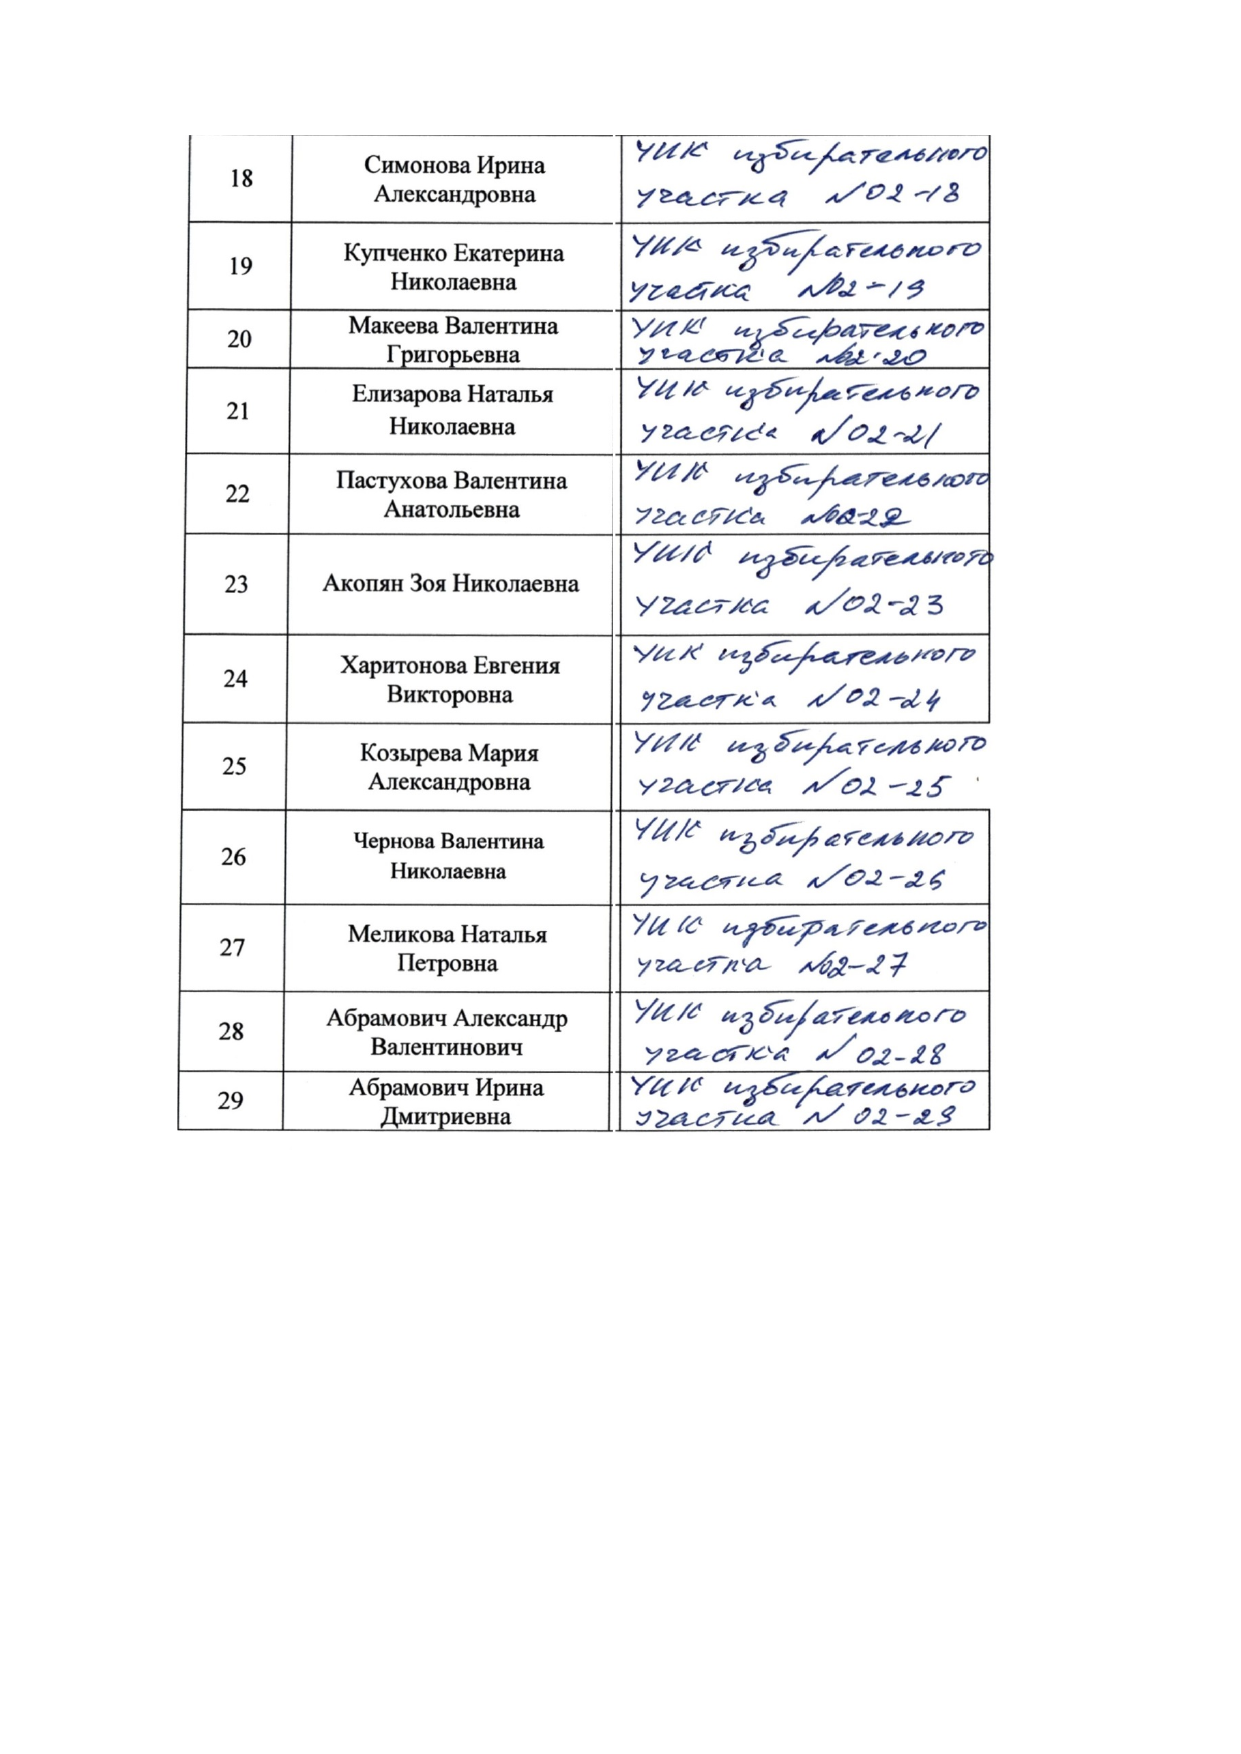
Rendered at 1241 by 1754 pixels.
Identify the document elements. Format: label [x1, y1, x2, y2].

picture [177, 118, 1010, 1163]
